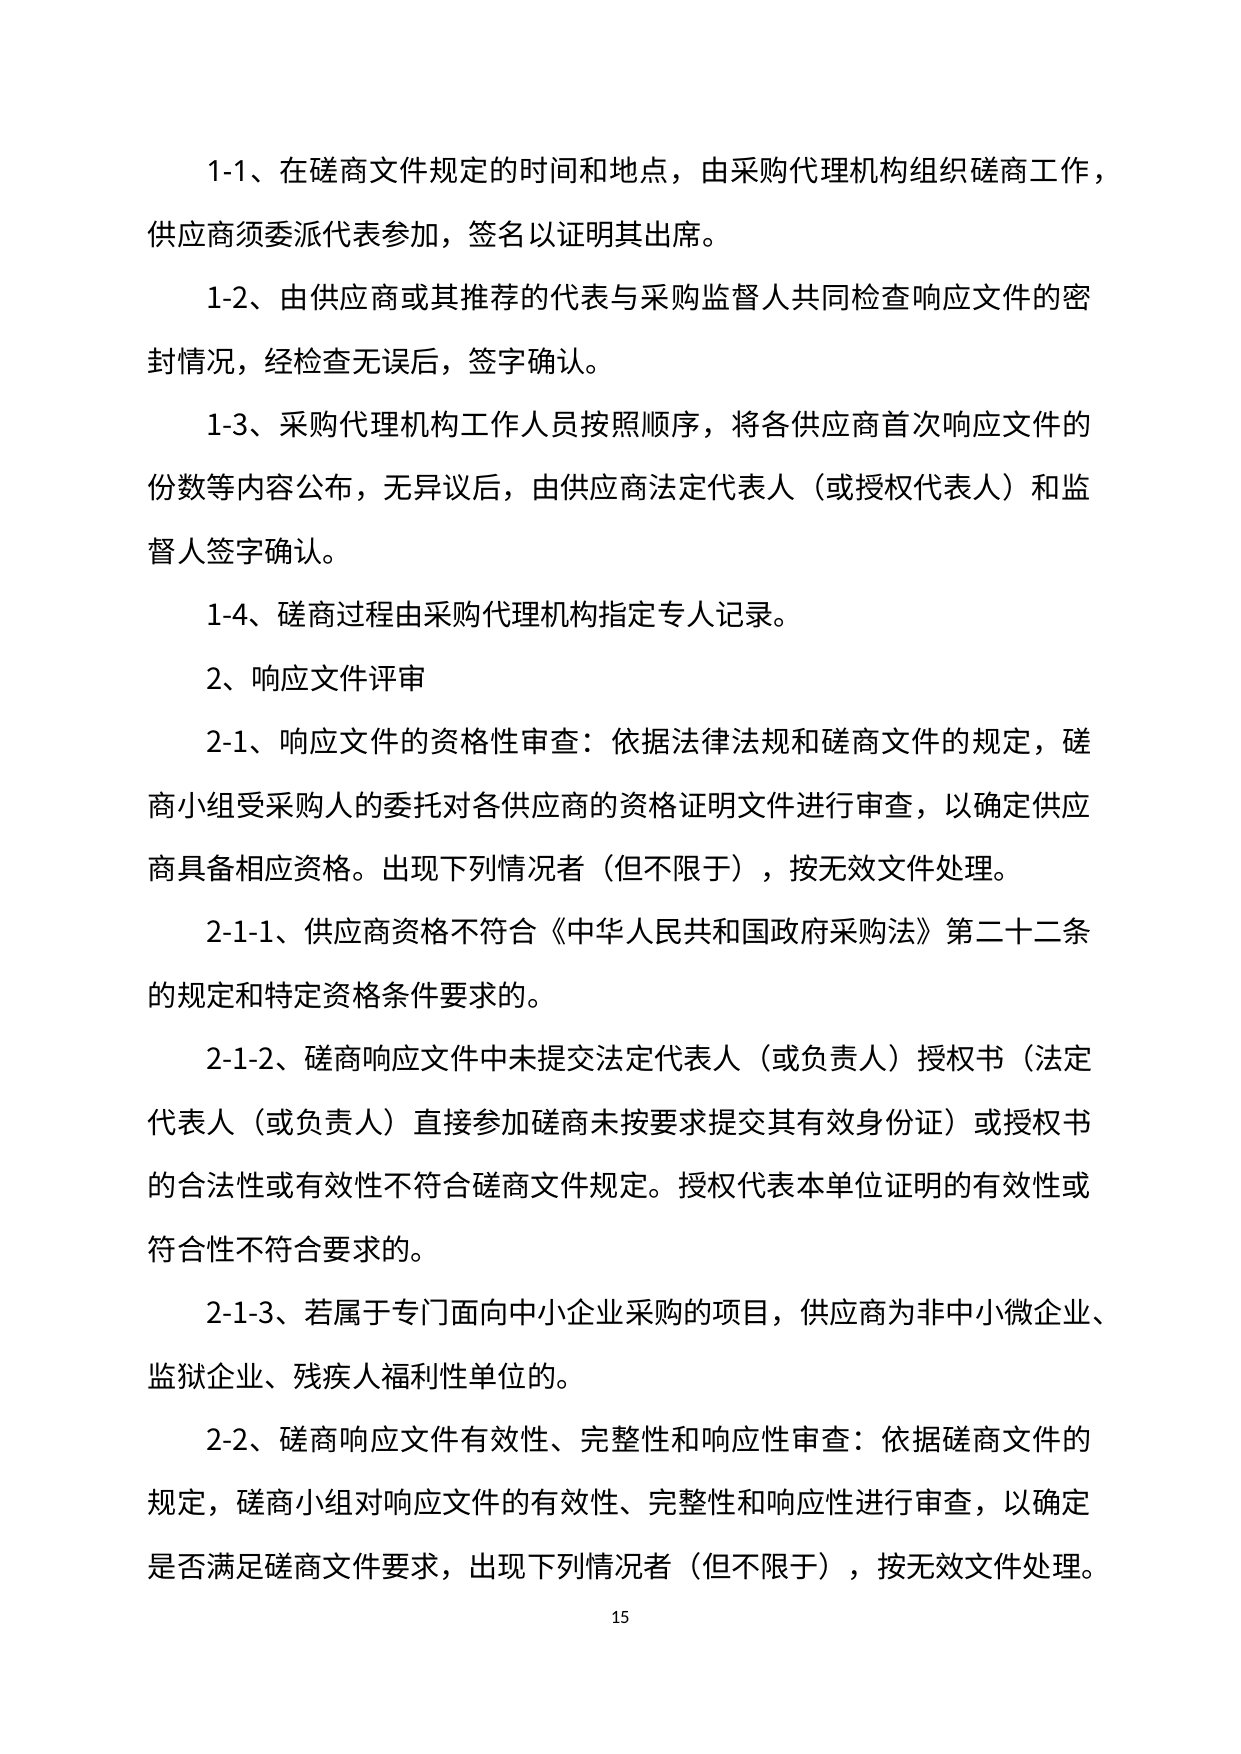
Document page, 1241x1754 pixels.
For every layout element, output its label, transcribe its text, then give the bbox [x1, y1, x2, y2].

text 1-2、由供应商或其推荐的代表与采购监督人共同检查响应文件的密封情况，经检查无误后，签字确认。 [148, 275, 1092, 380]
text 1-1、在磋商文件规定的时间和地点，由采购代理机构组织磋商工作，供应商须委派代表参加，签名以证明其出席。 [148, 148, 1092, 253]
text 1-4、磋商过程由采购代理机构指定专人记录。 [148, 592, 1092, 634]
text 2、响应文件评审 [148, 655, 1092, 698]
text 2-1、响应文件的资格性审查：依据法律法规和磋商文件的规定，磋商小组受采购人的委托对各供应商的资格证明文件进行审查，以确定供应商具备相应资格。出现下列情况者（但不限于），按无效文件处理。 [148, 719, 1092, 888]
text 2-2、磋商响应文件有效性、完整性和响应性审查：依据磋商文件的规定，磋商小组对响应文件的有效性、完整性和响应性进行审查，以确定是否满足磋商文件要求，出现下列情况者（但不限于），按无效文件处理。 [148, 1417, 1092, 1586]
text 1-3、采购代理机构工作人员按照顺序，将各供应商首次响应文件的份数等内容公布，无异议后，由供应商法定代表人（或授权代表人）和监督人签字确认。 [148, 402, 1092, 571]
text 2-1-1、供应商资格不符合《中华人民共和国政府采购法》第二十二条的规定和特定资格条件要求的。 [148, 909, 1092, 1015]
text 2-1-2、磋商响应文件中未提交法定代表人（或负责人）授权书（法定代表人（或负责人）直接参加磋商未按要求提交其有效身份证）或授权书的合法性或有效性不符合磋商文件规定。授权代表本单位证明的有效性或符合性不符合要求的。 [148, 1036, 1092, 1268]
text 2-1-3、若属于专门面向中小企业采购的项目，供应商为非中小微企业、监狱企业、残疾人福利性单位的。 [148, 1290, 1092, 1395]
